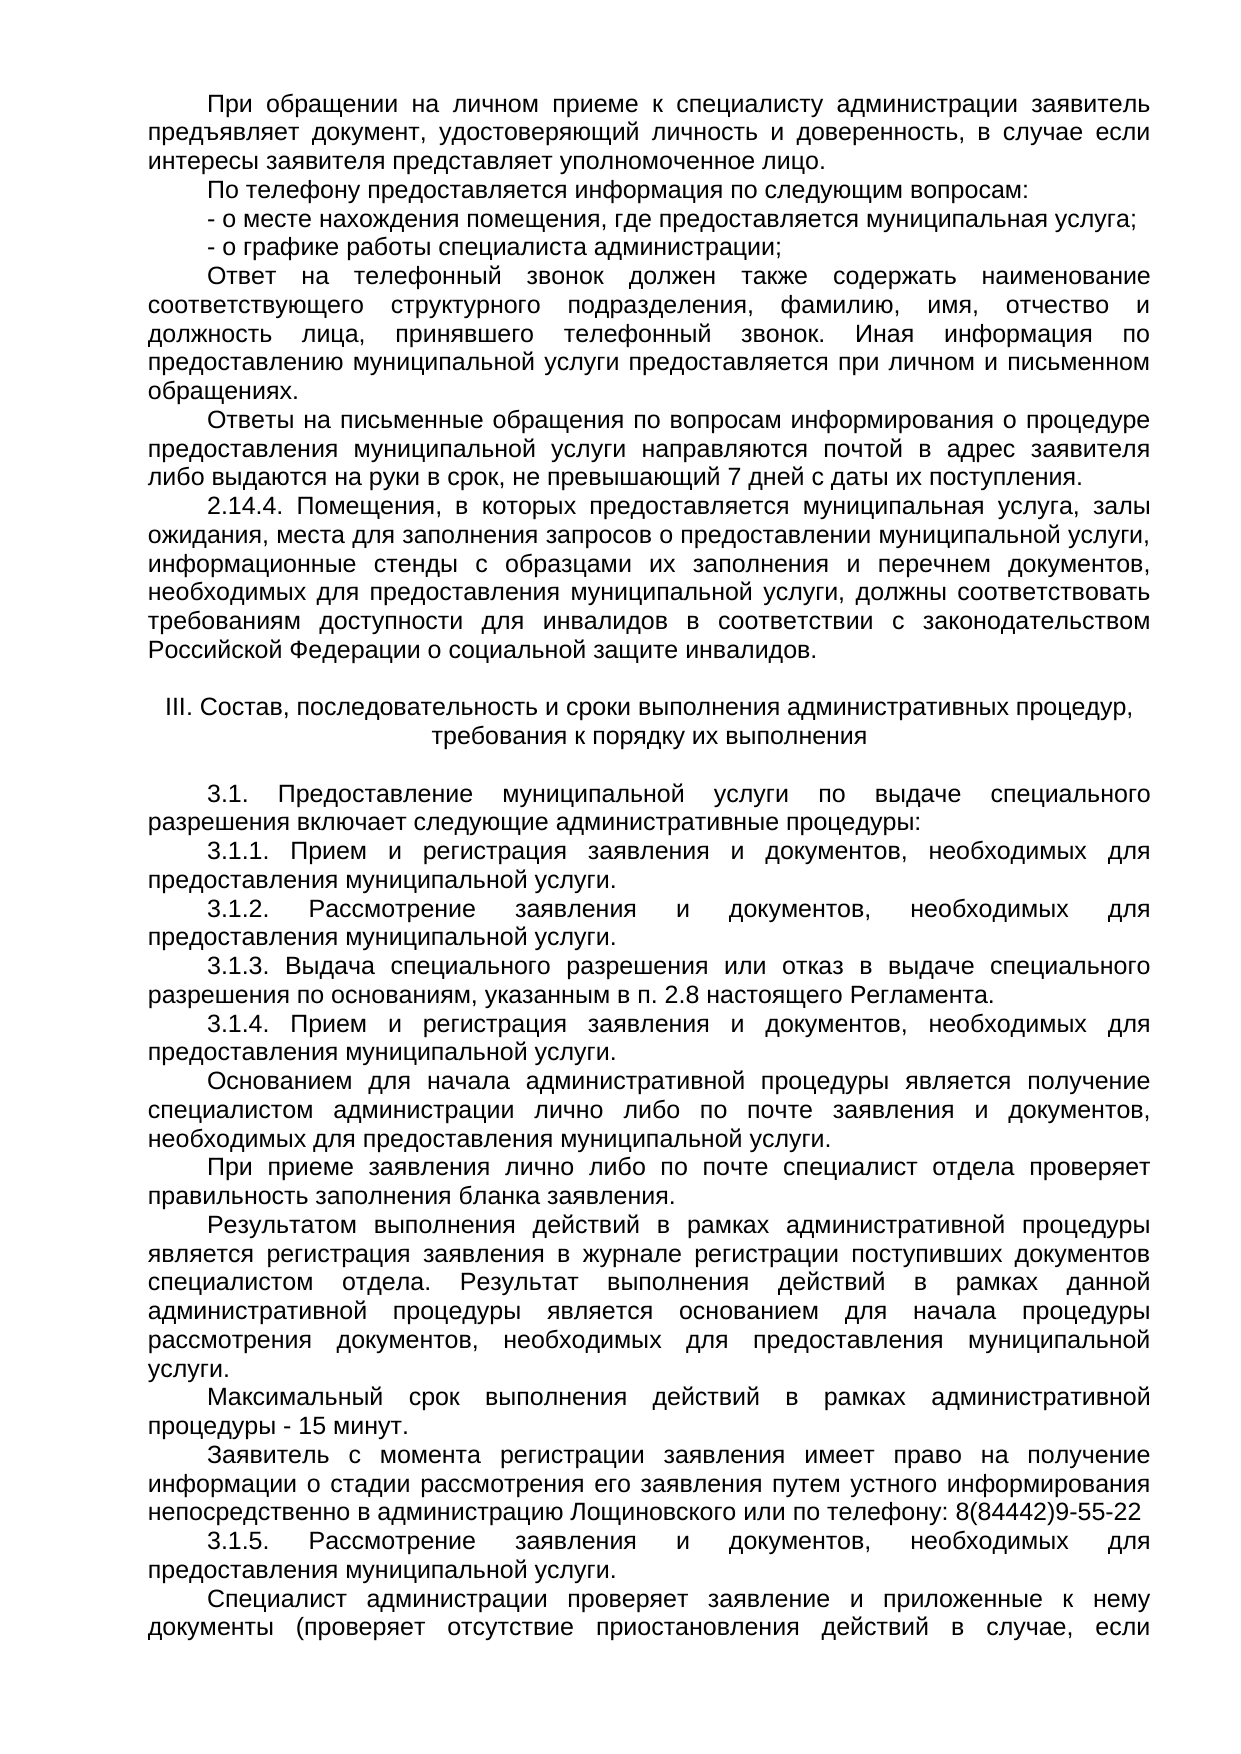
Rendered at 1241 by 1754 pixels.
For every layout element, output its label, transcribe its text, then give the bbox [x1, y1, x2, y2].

text При обращении на личном приеме к специалисту администрации заявитель предъявляет документ, удостоверяющий личность и доверенность, в случае если интересы заявителя представляет уполномоченное лицо. [148, 89, 1152, 175]
text При приеме заявления лично либо по почте специалист отдела проверяет правильность заполнения бланка заявления. [148, 1152, 1152, 1210]
text III. Состав, последовательность и сроки выполнения административных процедур, требования к порядку их выполнения [148, 692, 1152, 750]
text 3.1.1. Прием и регистрация заявления и документов, необходимых для предоставления муниципальной услуги. [148, 836, 1152, 894]
text Основанием для начала административной процедуры является получение специалистом администрации лично либо по почте заявления и документов, необходимых для предоставления муниципальной услуги. [148, 1066, 1152, 1152]
text 3.1.3. Выдача специального разрешения или отказ в выдаче специального разрешения по основаниям, указанным в п. 2.8 настоящего Регламента. [148, 951, 1152, 1009]
text 3.1. Предоставление муниципальной услуги по выдаче специального разрешения включает следующие административные процедуры: [148, 779, 1152, 836]
text - о графике работы специалиста администрации; [148, 232, 1152, 261]
text Ответ на телефонный звонок должен также содержать наименование соответствующего структурного подразделения, фамилию, имя, отчество и должность лица, принявшего телефонный звонок. Иная информация по предоставлению муниципальной услуги предоставляется при личном и письменном обращениях. [148, 261, 1152, 405]
text Максимальный срок выполнения действий в рамках административной процедуры - 15 минут. [148, 1382, 1152, 1440]
text - о месте нахождения помещения, где предоставляется муниципальная услуга; [148, 204, 1152, 232]
text 3.1.2. Рассмотрение заявления и документов, необходимых для предоставления муниципальной услуги. [148, 894, 1152, 951]
text Ответы на письменные обращения по вопросам информирования о процедуре предоставления муниципальной услуги направляются почтой в адрес заявителя либо выдаются на руки в срок, не превышающий 7 дней с даты их поступления. [148, 405, 1152, 491]
text 2.14.4. Помещения, в которых предоставляется муниципальная услуга, залы ожидания, места для заполнения запросов о предоставлении муниципальной услуги, информационные стенды с образцами их заполнения и перечнем документов, необходимых для предоставления муниципальной услуги, должны соответствовать требованиям доступности для инвалидов в соответствии с законодательством Российской Федерации о социальной защите инвалидов. [148, 491, 1152, 664]
text Результатом выполнения действий в рамках административной процедуры является регистрация заявления в журнале регистрации поступивших документов специалистом отдела. Результат выполнения действий в рамках данной административной процедуры является основанием для начала процедуры рассмотрения документов, необходимых для предоставления муниципальной услуги. [148, 1210, 1152, 1382]
text 3.1.4. Прием и регистрация заявления и документов, необходимых для предоставления муниципальной услуги. [148, 1009, 1152, 1066]
text 3.1.5. Рассмотрение заявления и документов, необходимых для предоставления муниципальной услуги. [148, 1526, 1152, 1584]
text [148, 1584, 1152, 1641]
text По телефону предоставляется информация по следующим вопросам: [148, 175, 1152, 204]
text Заявитель с момента регистрации заявления имеет право на получение информации о стадии рассмотрения его заявления путем устного информирования непосредственно в администрацию Лощиновского или по телефону: 8(84442)9-55-22 [148, 1440, 1152, 1526]
